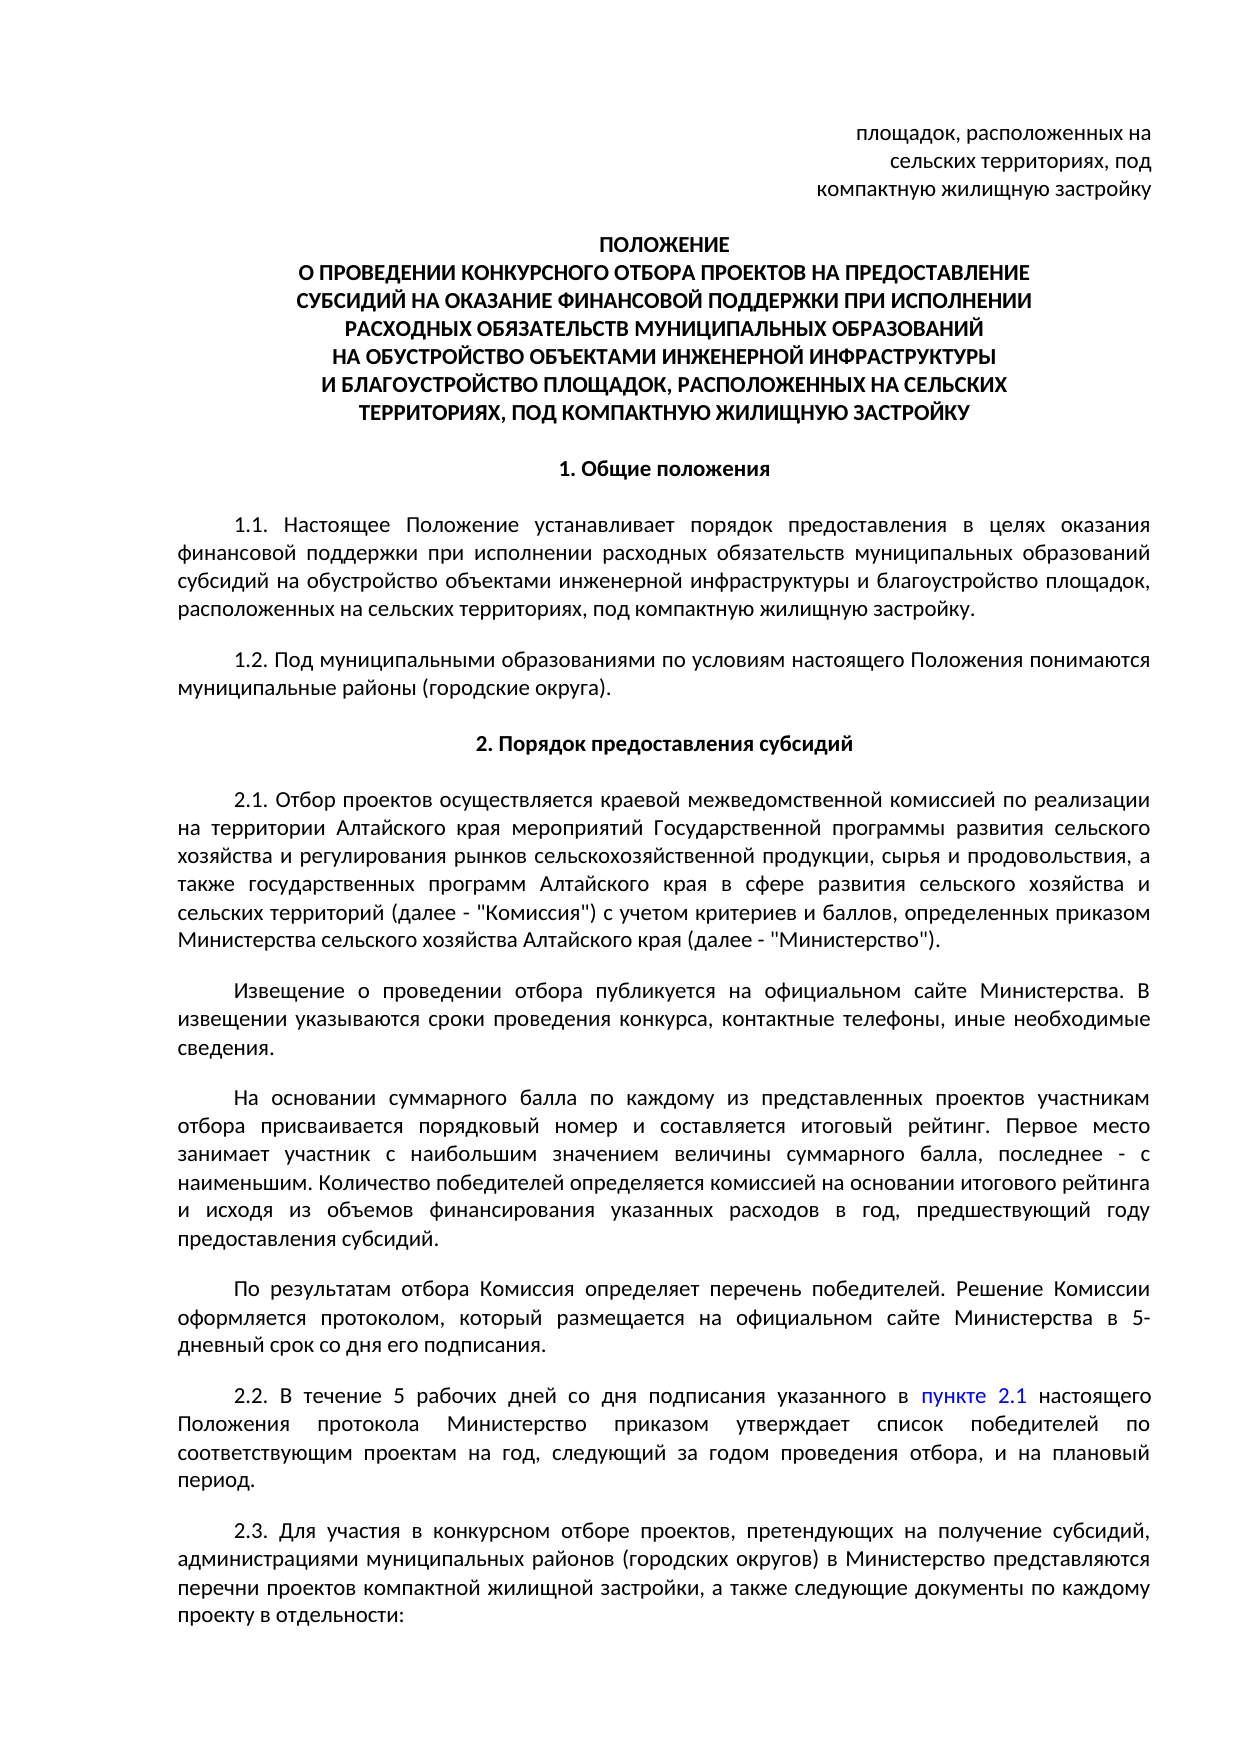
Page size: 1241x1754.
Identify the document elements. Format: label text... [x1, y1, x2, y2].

text 2.3. Для участия в конкурсном отборе проектов, претендующих на получение субсидий, администрациями муниципальных районов (городских округов) в Министерство представляются перечни проектов компактной жилищной застройки, а также следующие документы по каждому проекту в отдельности: [177, 1517, 1152, 1629]
text На основании суммарного балла по каждому из представленных проектов участникам отбора присваивается порядковый номер и составляется итоговый рейтинг. Первое место занимает участник с наибольшим значением величины суммарного балла, последнее - с наименьшим. Количество победителей определяется комиссией на основании итогового рейтинга и исходя из объемов финансирования указанных расходов в год, предшествующий году предоставления субсидий. [177, 1083, 1152, 1252]
title 1. Общие положения [177, 454, 1152, 482]
title И БЛАГОУСТРОЙСТВО ПЛОЩАДОК, РАСПОЛОЖЕННЫХ НА СЕЛЬСКИХ [177, 370, 1152, 398]
title СУБСИДИЙ НА ОКАЗАНИЕ ФИНАНСОВОЙ ПОДДЕРЖКИ ПРИ ИСПОЛНЕНИИ [177, 286, 1152, 314]
title РАСХОДНЫХ ОБЯЗАТЕЛЬСТВ МУНИЦИПАЛЬНЫХ ОБРАЗОВАНИЙ [177, 314, 1152, 342]
text площадок, расположенных на [177, 118, 1152, 146]
title ПОЛОЖЕНИЕ [177, 230, 1152, 258]
text 2.2. В течение 5 рабочих дней со дня подписания указанного в пункте 2.1 настоящего Положения протокола Министерство приказом утверждает список победителей по соответствующим проектам на год, следующий за годом проведения отбора, и на плановый период. [177, 1382, 1152, 1494]
text компактную жилищную застройку [177, 174, 1152, 202]
title НА ОБУСТРОЙСТВО ОБЪЕКТАМИ ИНЖЕНЕРНОЙ ИНФРАСТРУКТУРЫ [177, 342, 1152, 370]
title О ПРОВЕДЕНИИ КОНКУРСНОГО ОТБОРА ПРОЕКТОВ НА ПРЕДОСТАВЛЕНИЕ [177, 258, 1152, 286]
text Извещение о проведении отбора публикуется на официальном сайте Министерства. В извещении указываются сроки проведения конкурса, контактные телефоны, иные необходимые сведения. [177, 977, 1152, 1061]
title 2. Порядок предоставления субсидий [177, 729, 1152, 757]
text 1.2. Под муниципальными образованиями по условиям настоящего Положения понимаются муниципальные районы (городские округа). [177, 645, 1152, 701]
text По результатам отбора Комиссия определяет перечень победителей. Решение Комиссии оформляется протоколом, который размещается на официальном сайте Министерства в 5-дневный срок со дня его подписания. [177, 1274, 1152, 1359]
title ТЕРРИТОРИЯХ, ПОД КОМПАКТНУЮ ЖИЛИЩНУЮ ЗАСТРОЙКУ [177, 398, 1152, 426]
text сельских территориях, под [177, 146, 1152, 174]
text 2.1. Отбор проектов осуществляется краевой межведомственной комиссией по реализации на территории Алтайского края мероприятий Государственной программы развития сельского хозяйства и регулирования рынков сельскохозяйственной продукции, сырья и продовольствия, а также государственных программ Алтайского края в сфере развития сельского хозяйства и сельских территорий (далее - "Комиссия") с учетом критериев и баллов, определенных приказом Министерства сельского хозяйства Алтайского края (далее - "Министерство"). [177, 786, 1152, 954]
text 1.1. Настоящее Положение устанавливает порядок предоставления в целях оказания финансовой поддержки при исполнении расходных обязательств муниципальных образований субсидий на обустройство объектами инженерной инфраструктуры и благоустройство площадок, расположенных на сельских территориях, под компактную жилищную застройку. [177, 510, 1152, 622]
